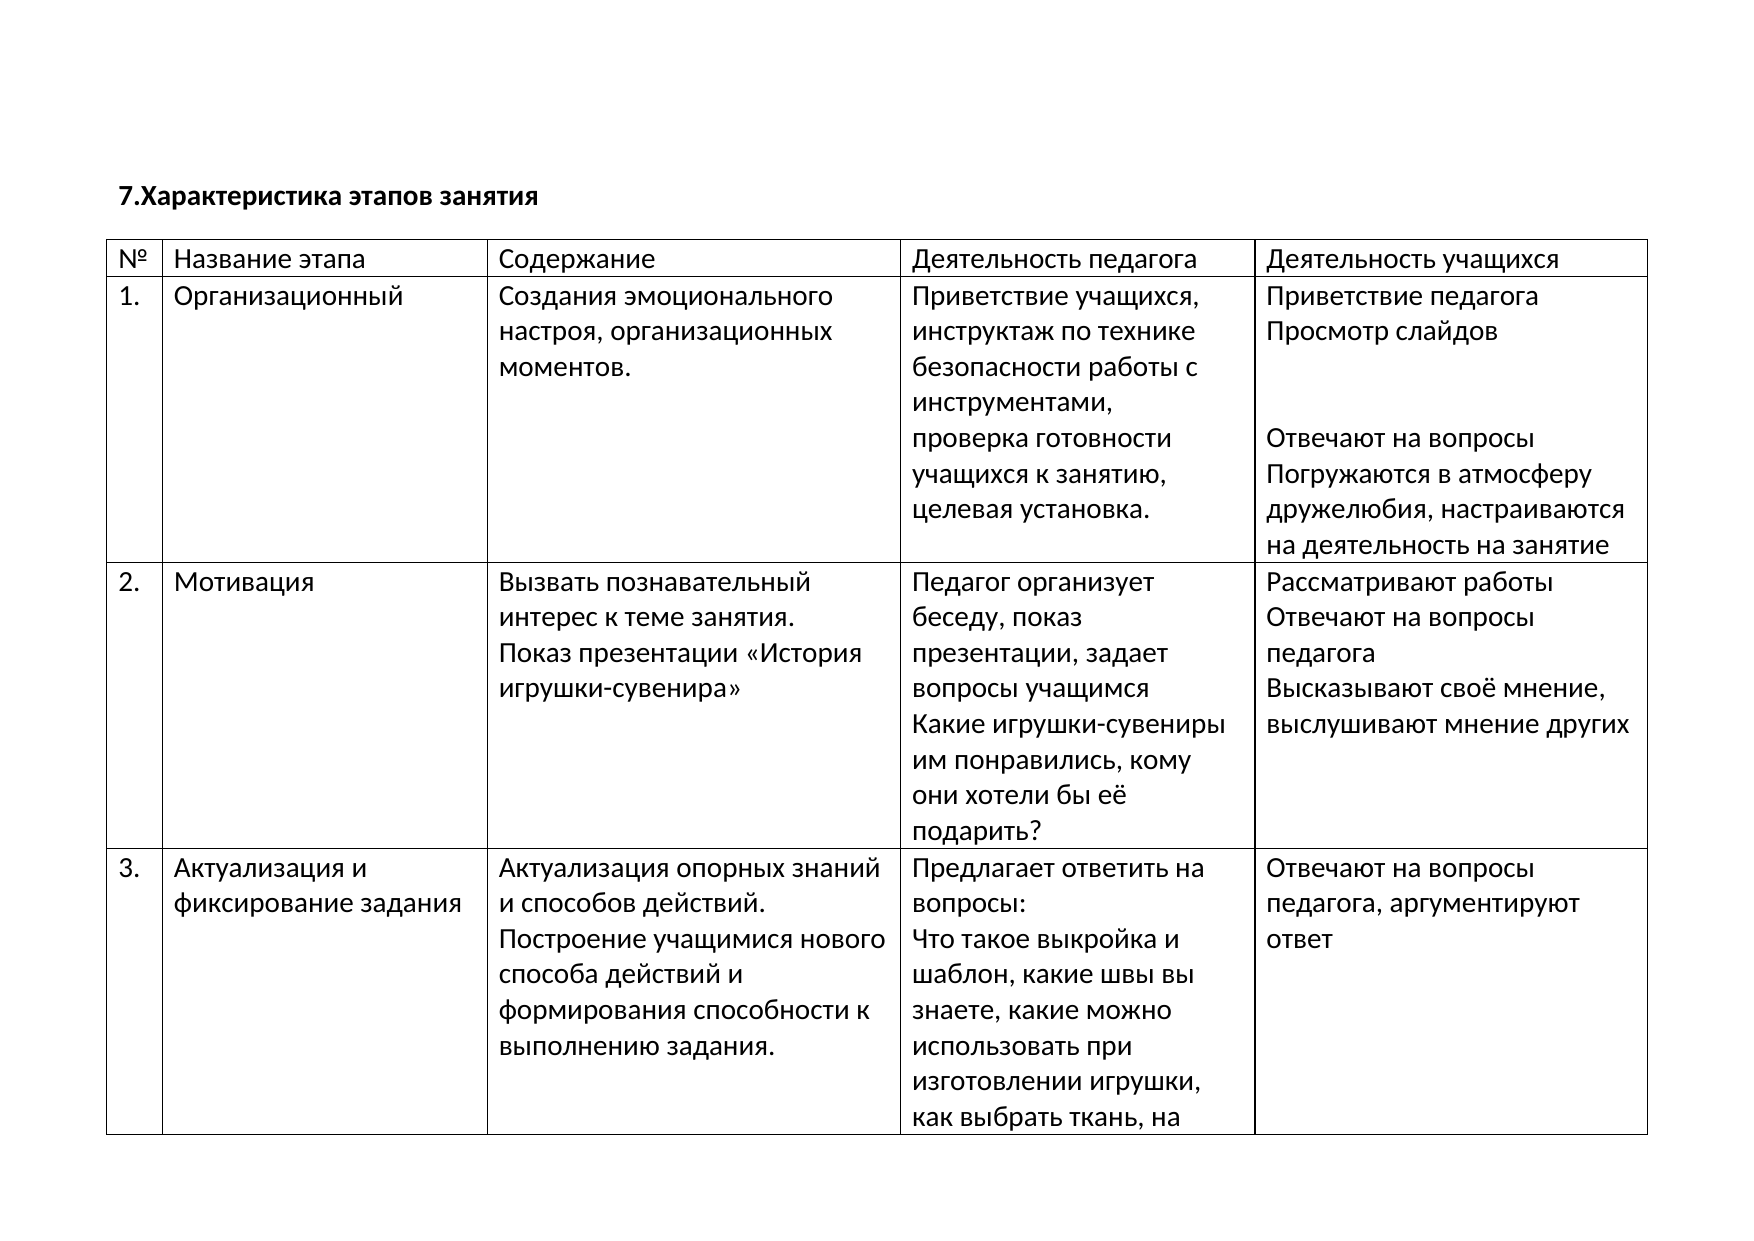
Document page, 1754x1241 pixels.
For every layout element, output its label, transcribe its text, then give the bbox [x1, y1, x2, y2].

table_cell Создания эмоционального настроя, организационных моментов. [488, 277, 900, 562]
table_cell Приветствие педагога Просмотр слайдов Отвечают на вопросы Погружаются в атмосферу дружелюбия, настраиваются на деятельность на занятие [1256, 277, 1647, 562]
table_header Название этапа [163, 240, 487, 276]
table_cell 2. [107, 563, 162, 848]
table_header Деятельность педагога [901, 240, 1254, 276]
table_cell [488, 849, 900, 1134]
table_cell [163, 849, 487, 1134]
table_header № [107, 240, 162, 276]
table_cell 3. [107, 849, 162, 1134]
table_header Деятельность учащихся [1256, 240, 1647, 276]
table_cell Приветствие учащихся, инструктаж по технике безопасности работы с инструментами, проверка готовности учащихся к занятию, целевая установка. [901, 277, 1254, 562]
table_cell Рассматривают работы Отвечают на вопросы педагога Высказывают своё мнение, выслушивают мнение других [1256, 563, 1647, 848]
table_cell 1. [107, 277, 162, 562]
table_cell Вызвать познавательный интерес к теме занятия. Показ презентации «История игрушки-сувенира» [488, 563, 900, 848]
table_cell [1256, 849, 1647, 1134]
table_header Содержание [488, 240, 900, 276]
table_cell Организационный [163, 277, 487, 562]
text 7.Характеристика этапов занятия [118, 177, 1636, 213]
table_cell Мотивация [163, 563, 487, 848]
table_cell Педагог организует беседу, показ презентации, задает вопросы учащимся Какие игрушки-сувениры им понравились, кому они хотели бы её подарить? [901, 563, 1254, 848]
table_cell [901, 849, 1254, 1134]
